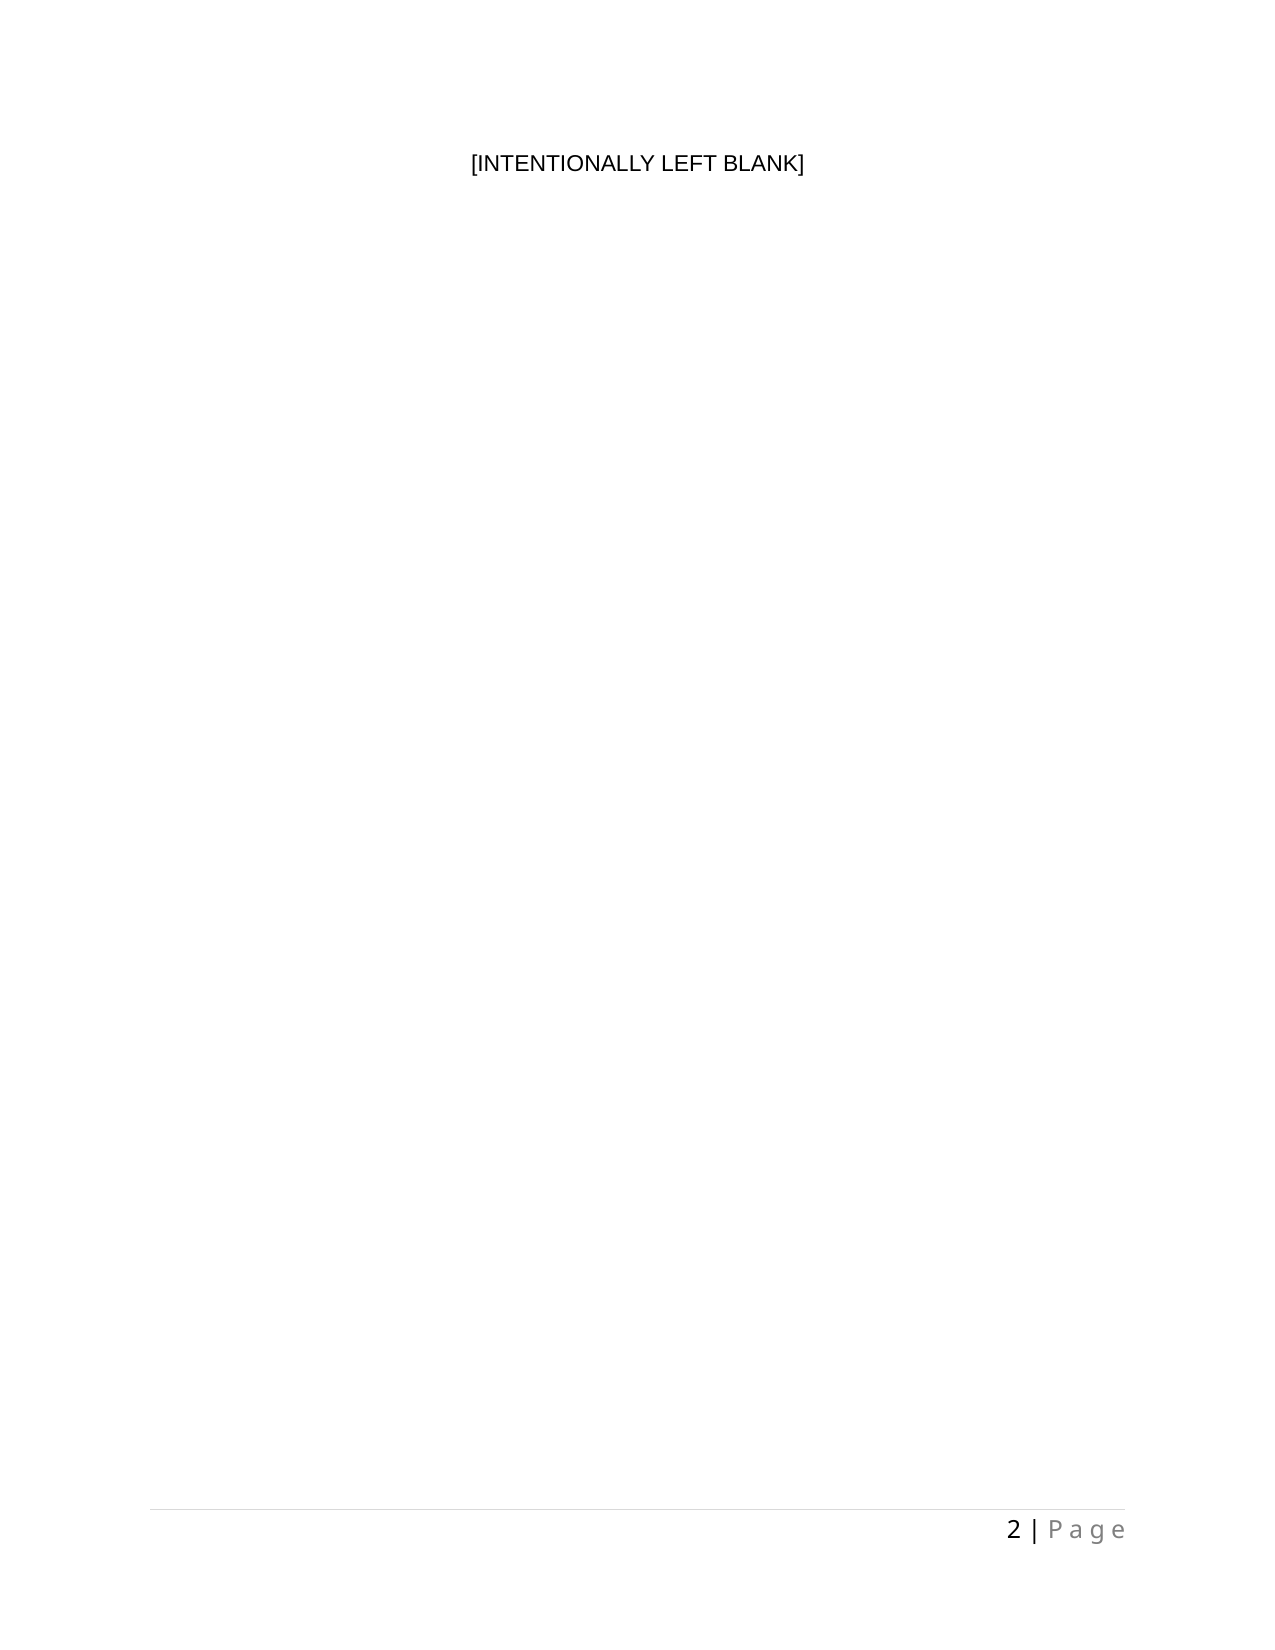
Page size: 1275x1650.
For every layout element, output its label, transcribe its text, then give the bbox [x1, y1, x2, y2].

text [INTENTIONALLY LEFT BLANK] [150, 150, 1125, 176]
